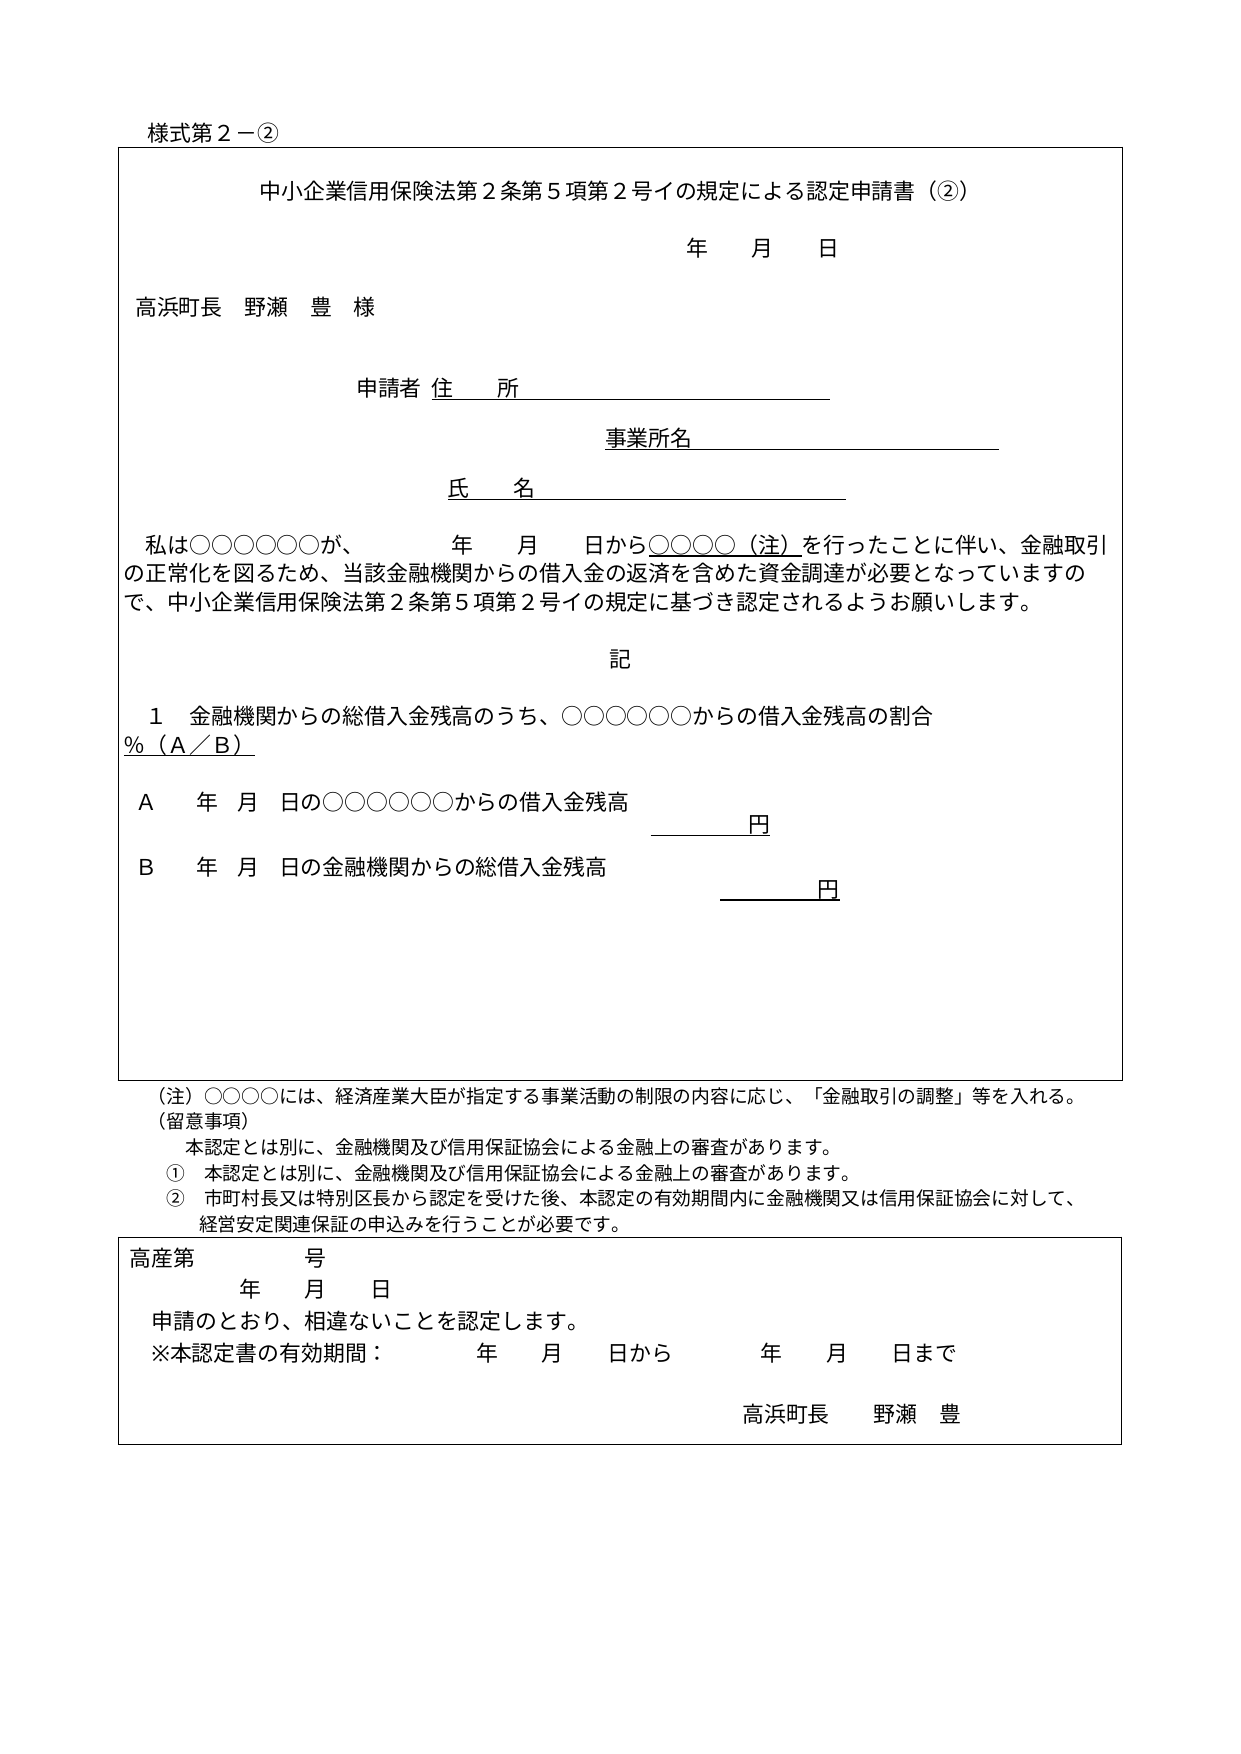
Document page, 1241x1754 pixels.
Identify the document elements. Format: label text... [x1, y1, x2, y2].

table_header 中小企業信用保険法第２条第５項第２号イの規定による認定申請書（②） 年 月 日 高浜町長 野瀬 豊 様 申請者 住 所 事業所名 氏 名 私は○○○○○○が、 年 月 日から○○○○（注）を行ったことに伴い、金融取引の正常化を図るため、当該金融機関からの借入金の返済を含めた資金調達が必要となっていますので、中小企業信用保険法第２条第５項第２号イの規定に基づき認定されるようお願いします。 記 １ 金融機関からの総借入金残高のうち、○○○○○○からの借入金残高の割合 ％（Ａ／Ｂ） Ａ 年 月 日の○○○○○○からの借入金残高 円 Ｂ 年 月 日の金融機関からの総借入金残高 円 [119, 148, 1122, 1080]
text ① 本認定とは別に、金融機関及び信用保証協会による金融上の審査があります。 [148, 1160, 1092, 1185]
text （留意事項） [148, 1108, 1092, 1134]
text 様式第２－② [148, 118, 1092, 147]
text （注）○○○○には、経済産業大臣が指定する事業活動の制限の内容に応じ、「金融取引の調整」等を入れる。 [148, 1081, 1092, 1108]
text ② 市町村長又は特別区長から認定を受けた後、本認定の有効期間内に金融機関又は信用保証協会に対して、経営安定関連保証の申込みを行うことが必要です。 [148, 1185, 1092, 1237]
text 本認定とは別に、金融機関及び信用保証協会による金融上の審査があります。 [148, 1134, 1092, 1160]
table_header 高産第 号 年 月 日 申請のとおり、相違ないことを認定します。 ※本認定書の有効期間： 年 月 日から 年 月 日まで 高浜町長 野瀬 豊 [119, 1238, 1121, 1444]
